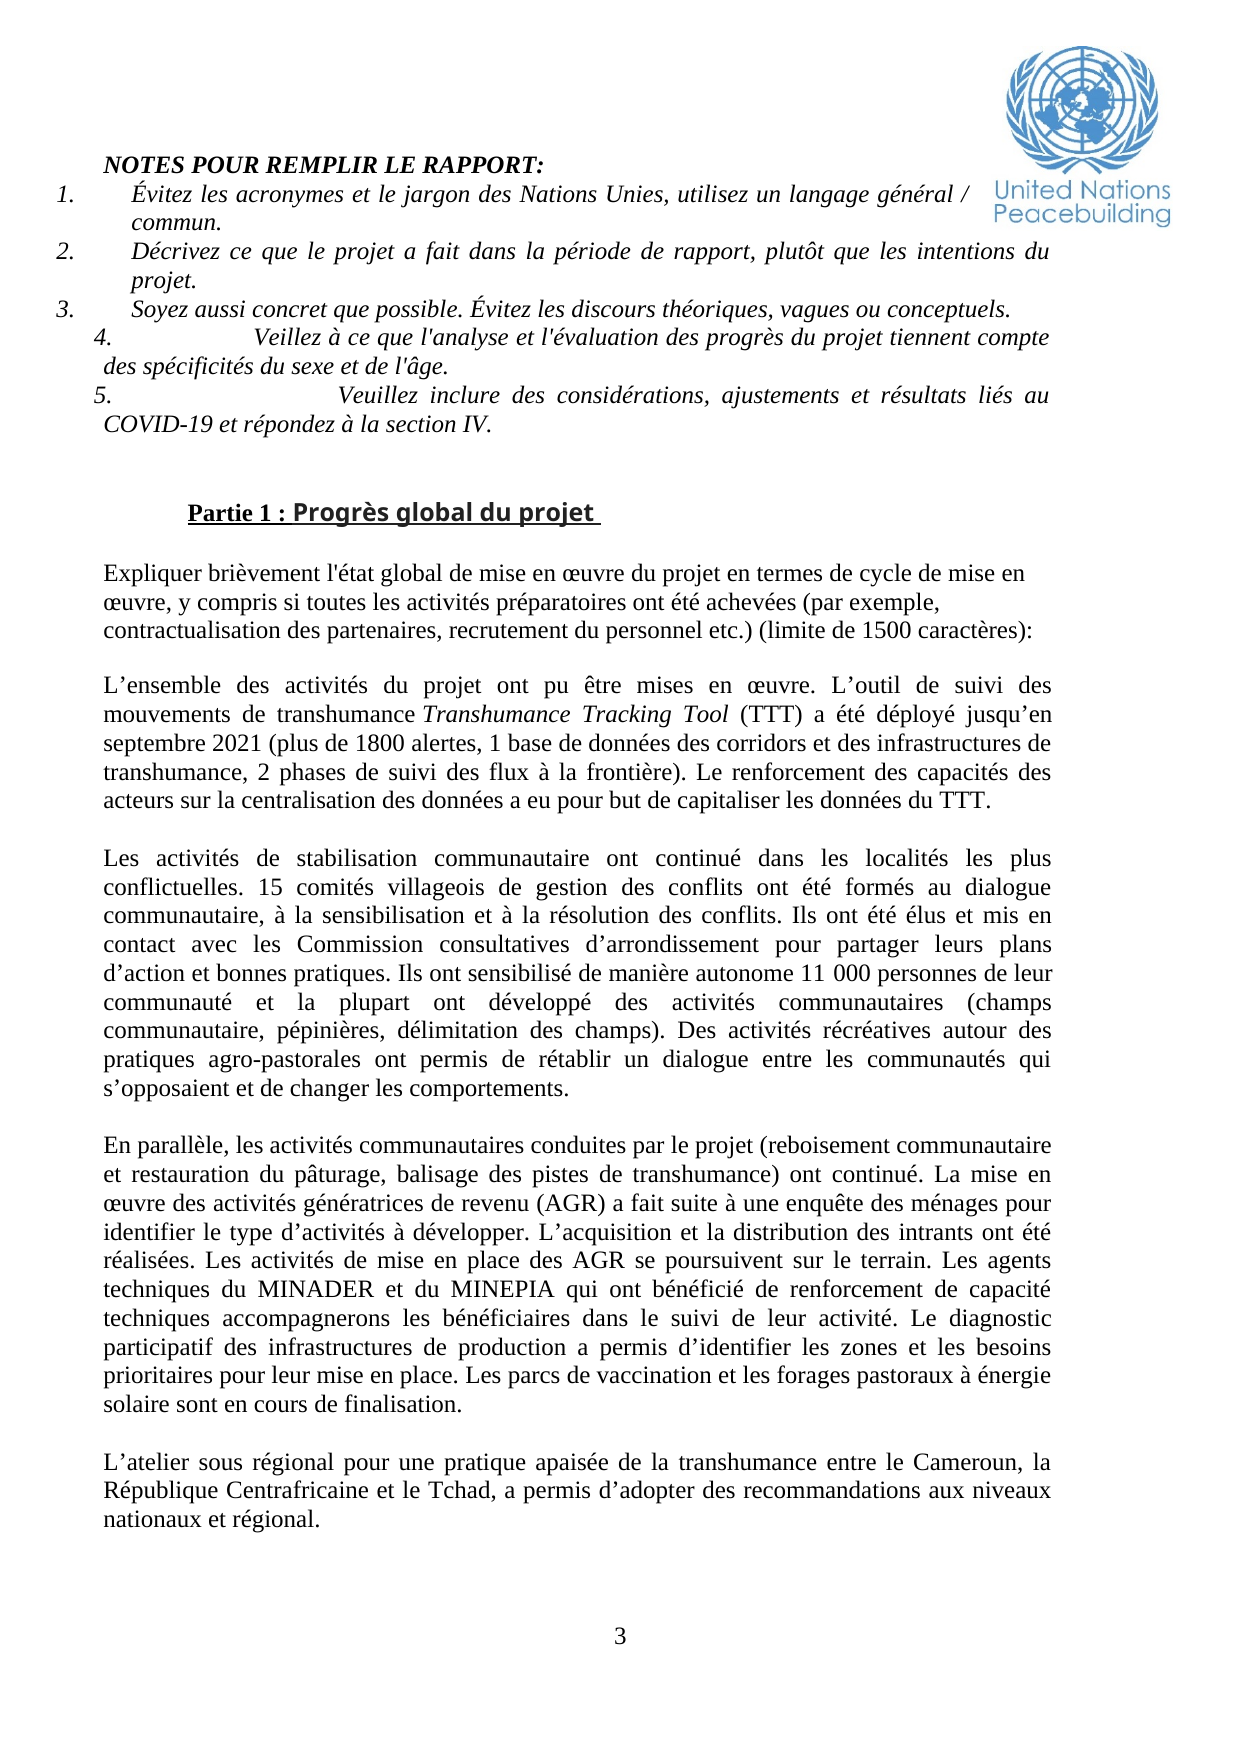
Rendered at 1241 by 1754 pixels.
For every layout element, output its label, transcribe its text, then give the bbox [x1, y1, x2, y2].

list Veillez à ce que l'analyse et l'évaluation des progrès du projet tiennent compte des spécificités du sexe et de l'âge. [94, 322, 1053, 380]
text Les activités de stabilisation communautaire ont continué dans les localités les plus conflictuelles. 15 comités villageois de gestion des conflits ont été formés au dialogue communautaire, à la sensibilisation et à la résolution des conflits. Ils ont été élus et mis en contact avec les Commission consultatives d’arrondissement pour partager leurs plans d’action et bonnes pratiques. Ils ont sensibilisé de manière autonome 11 000 personnes de leur communauté et la plupart ont développé des activités communautaires (champs communautaire, pépinières, délimitation des champs). Des activités récréatives autour des pratiques agro-pastorales ont permis de rétablir un dialogue entre les communautés qui s’opposaient et de changer les comportements. [103, 843, 1053, 1102]
text NOTES POUR REMPLIR LE RAPPORT: [103, 150, 1053, 179]
text Partie 1 : Progrès global du projet [187, 495, 1053, 529]
list Décrivez ce que le projet a fait dans la période de rapport, plutôt que les intentions du projet. [56, 236, 1053, 294]
text L’ensemble des activités du projet ont pu être mises en œuvre. L’outil de suivi des mouvements de transhumance Transhumance Tracking Tool (TTT) a été déployé jusqu’en septembre 2021 (plus de 1800 alertes, 1 base de données des corridors et des infrastructures de transhumance, 2 phases de suivi des flux à la frontière). Le renforcement des capacités des acteurs sur la centralisation des données a eu pour but de capitaliser les données du TTT. [103, 670, 1053, 814]
picture [991, 46, 1173, 231]
list Veuillez inclure des considérations, ajustements et résultats liés au COVID-19 et répondez à la section IV. [94, 380, 1053, 437]
text Expliquer brièvement l'état global de mise en œuvre du projet en termes de cycle de mise en œuvre, y compris si toutes les activités préparatoires ont été achevées (par exemple, contractualisation des partenaires, recrutement du personnel etc.) (limite de 1500 caractères): [103, 558, 1053, 644]
text En parallèle, les activités communautaires conduites par le projet (reboisement communautaire et restauration du pâturage, balisage des pistes de transhumance) ont continué. La mise en œuvre des activités génératrices de revenu (AGR) a fait suite à une enquête des ménages pour identifier le type d’activités à développer. L’acquisition et la distribution des intrants ont été réalisées. Les activités de mise en place des AGR se poursuivent sur le terrain. Les agents techniques du MINADER et du MINEPIA qui ont bénéficié de renforcement de capacité techniques accompagnerons les bénéficiaires dans le suivi de leur activité. Le diagnostic participatif des infrastructures de production a permis d’identifier les zones et les besoins prioritaires pour leur mise en place. Les parcs de vaccination et les forages pastoraux à énergie solaire sont en cours de finalisation. [103, 1130, 1053, 1418]
list Évitez les acronymes et le jargon des Nations Unies, utilisez un langage général / commun. [56, 179, 1053, 236]
list Soyez aussi concret que possible. Évitez les discours théoriques, vagues ou conceptuels. [56, 294, 1053, 322]
text L’atelier sous régional pour une pratique apaisée de la transhumance entre le Cameroun, la République Centrafricaine et le Tchad, a permis d’adopter des recommandations aux niveaux nationaux et régional. [103, 1447, 1053, 1533]
